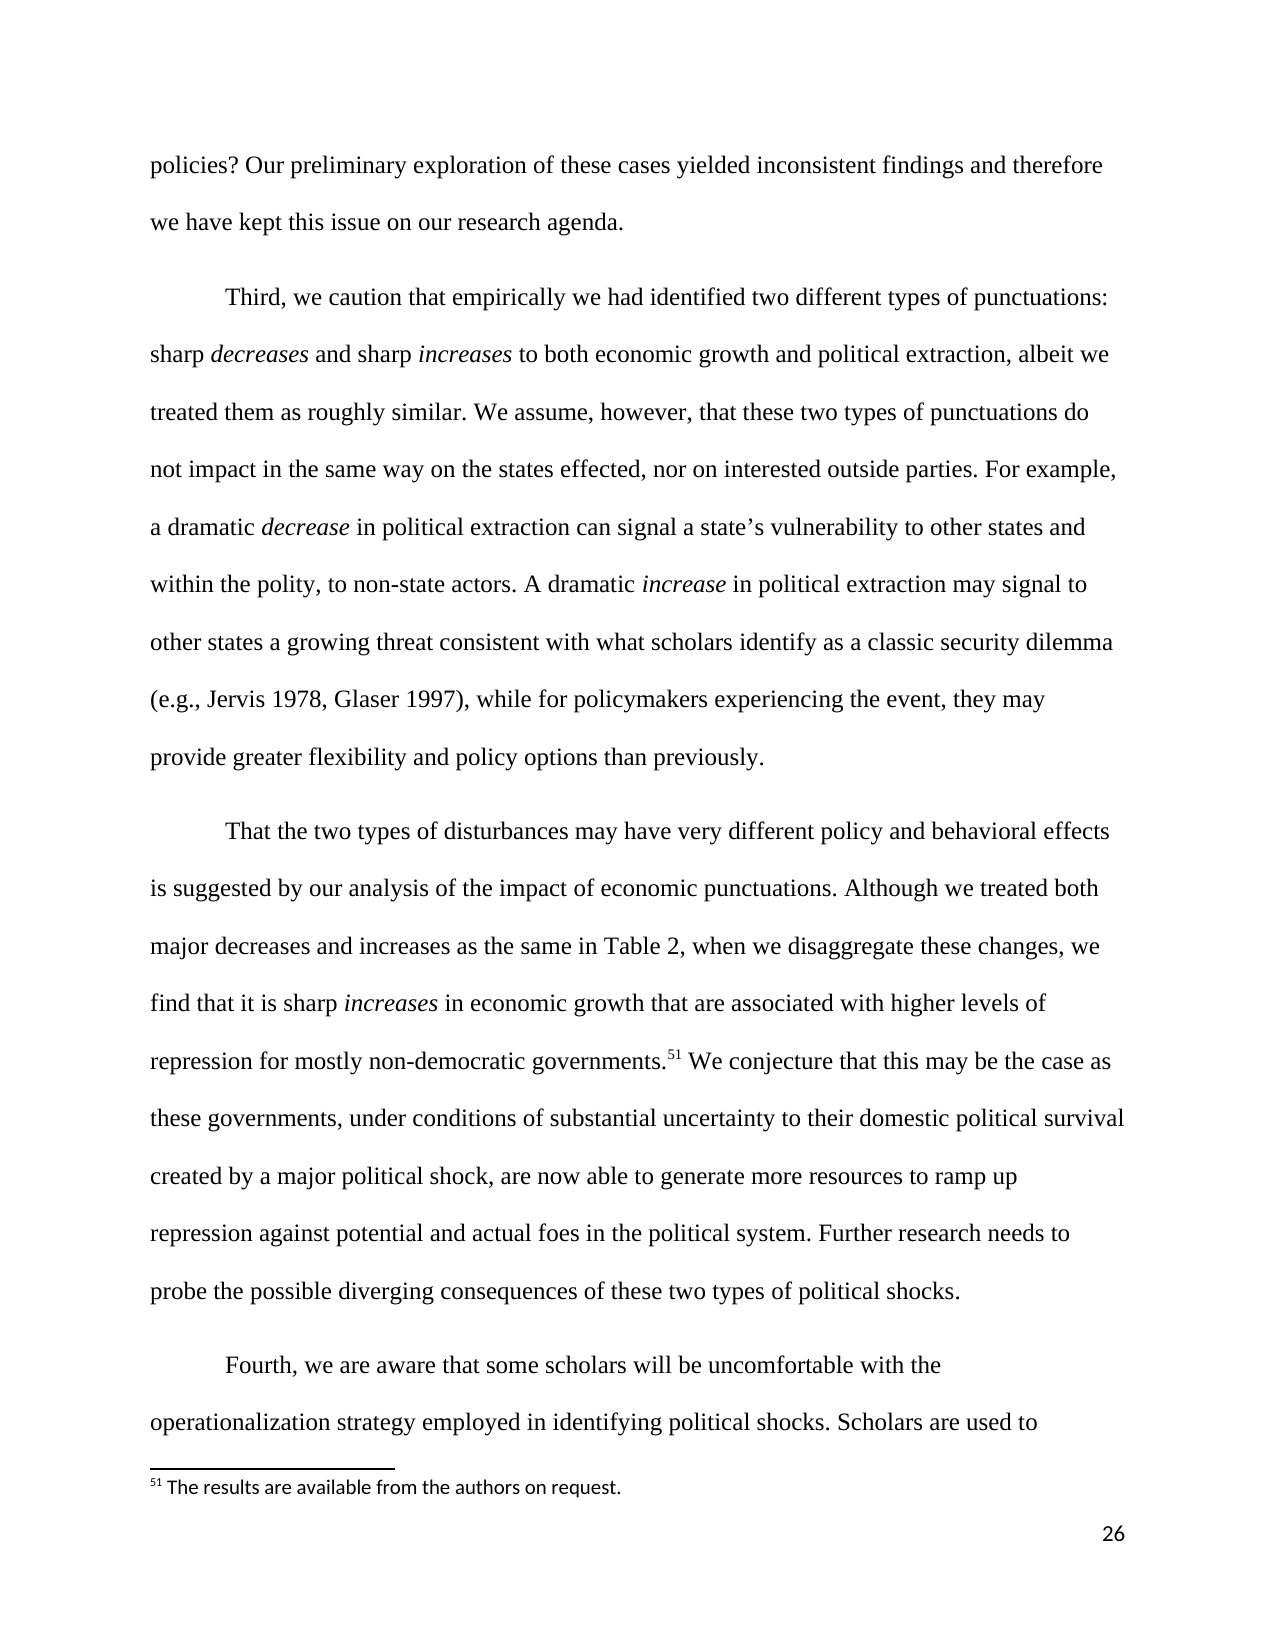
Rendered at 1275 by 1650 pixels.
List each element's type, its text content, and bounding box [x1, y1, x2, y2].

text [150, 1350, 1125, 1436]
text That the two types of disturbances may have very different policy and behavioral effects is suggested by our analysis of the impact of economic punctuations. Although we treated both major decreases and increases as the same in Table 2, when we disaggregate these changes, we find that it is sharp increases in economic growth that are associated with higher levels of repression for mostly non-democratic governments. We conjecture that this may be the case as these governments, under conditions of substantial uncertainty to their domestic political survival created by a major political shock, are now able to generate more resources to ramp up repression against potential and actual foes in the political system. Further research needs to probe the possible diverging consequences of these two types of political shocks. [150, 816, 1125, 1304]
text Third, we caution that empirically we had identified two different types of punctuations: sharp decreases and sharp increases to both economic growth and political extraction, albeit we treated them as roughly similar. We assume, however, that these two types of punctuations do not impact in the same way on the states effected, nor on interested outside parties. For example, a dramatic decrease in political extraction can signal a state’s vulnerability to other states and within the polity, to non-state actors. A dramatic increase in political extraction may signal to other states a growing threat consistent with what scholars identify as a classic security dilemma (e.g., Jervis 1978, Glaser 1997), while for policymakers experiencing the event, they may provide greater flexibility and policy options than previously. [150, 282, 1125, 770]
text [150, 150, 1125, 236]
